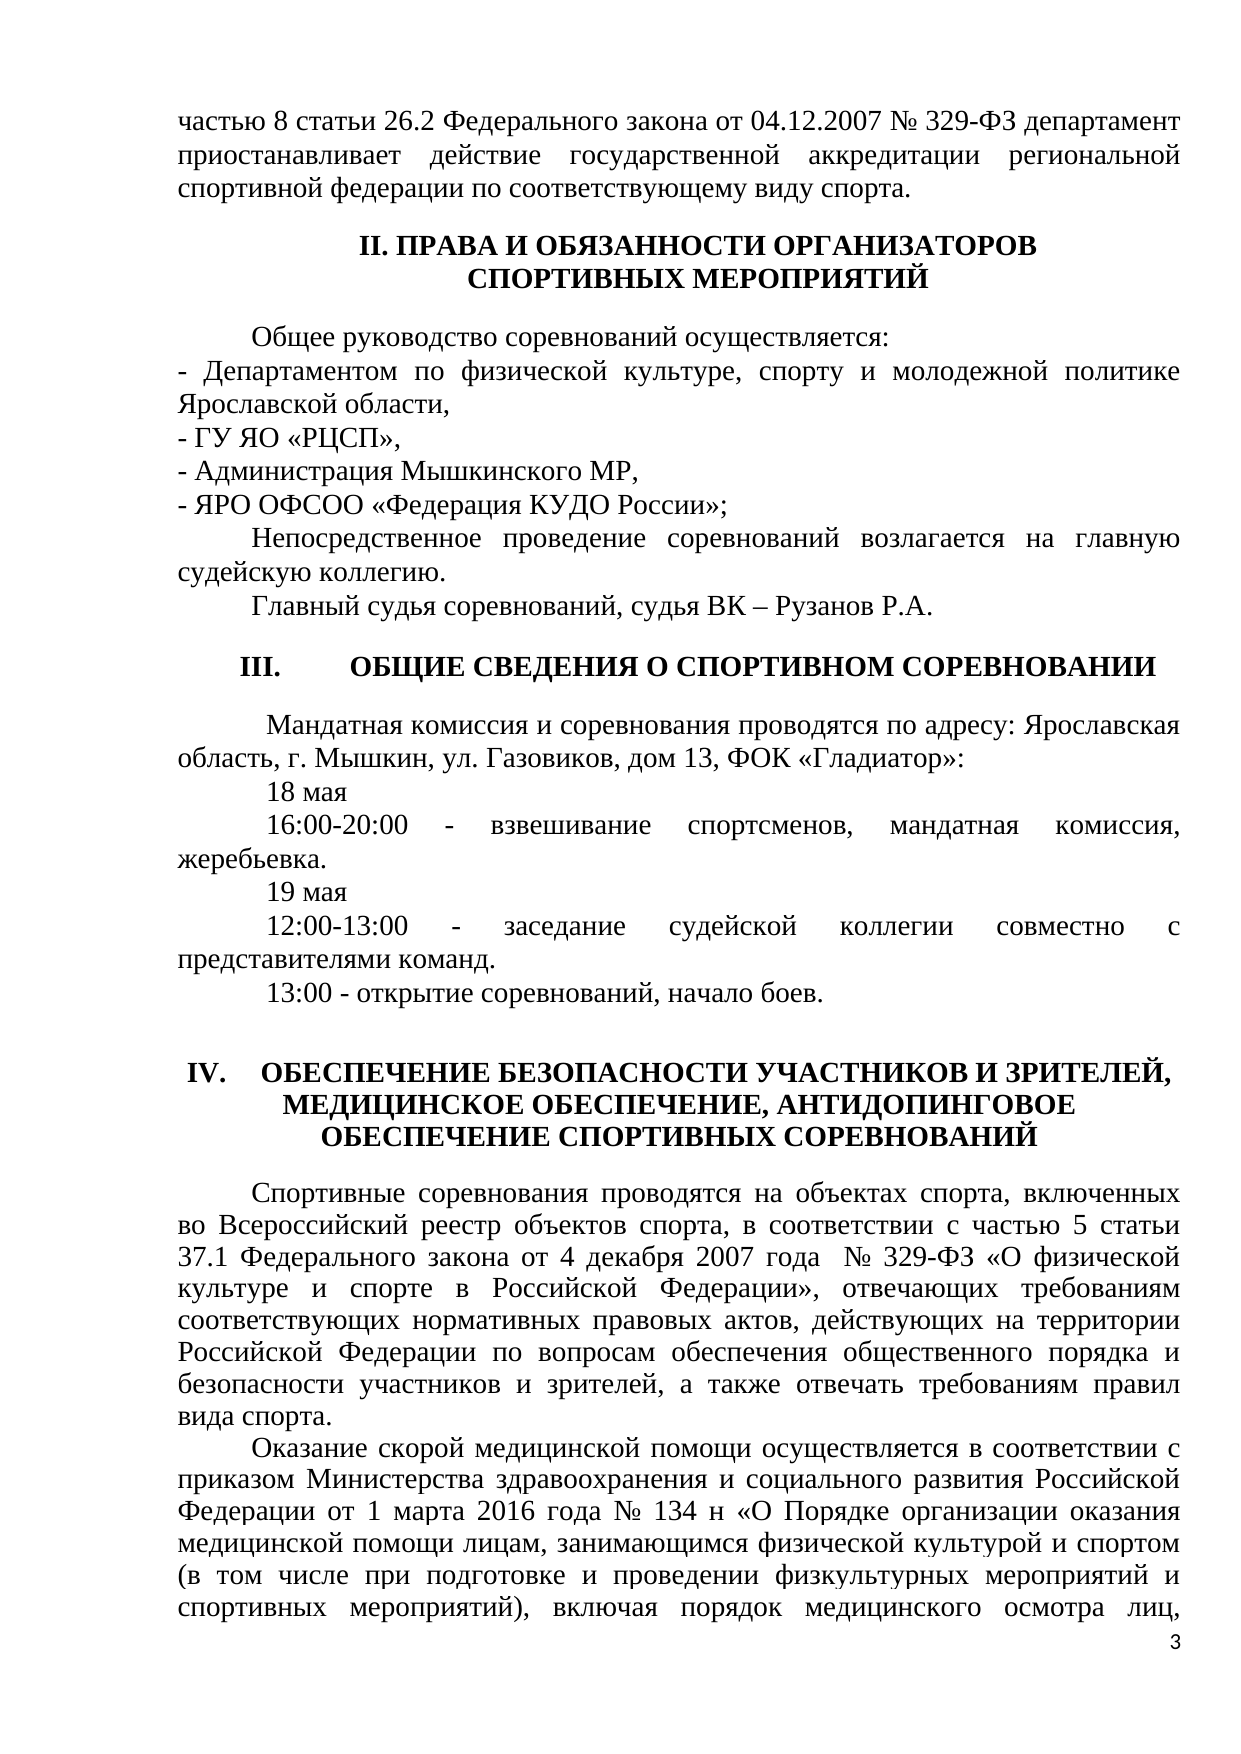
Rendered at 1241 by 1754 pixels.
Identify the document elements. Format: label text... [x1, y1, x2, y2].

text Непосредственное проведение соревнований возлагается на главную судейскую коллегию. [177, 521, 1181, 588]
text - Департаментом по физической культуре, спорту и молодежной политике Ярославской области, [177, 353, 1181, 420]
text Главный судья соревнований, судья ВК – Рузанов Р.А. [177, 588, 1181, 621]
list ОБЕСПЕЧЕНИЕ БЕЗОПАСНОСТИ УЧАСТНИКОВ И ЗРИТЕЛЕЙ, МЕДИЦИНСКОЕ ОБЕСПЕЧЕНИЕ, АНТИДОПИНГОВОЕ ОБЕСПЕЧЕНИЕ СПОРТИВНЫХ СОРЕВНОВАНИЙ [177, 1057, 1181, 1153]
list ОБЩИЕ СВЕДЕНИЯ О СПОРТИВНОМ СОРЕВНОВАНИИ [177, 649, 1181, 683]
text - ЯРО ОФСОО «Федерация КУДО России»; [177, 487, 1181, 521]
text 16:00-20:00 - взвешивание спортсменов, мандатная комиссия, жеребьевка. [177, 807, 1181, 874]
text СПОРТИВНЫХ МЕРОПРИЯТИЙ [215, 262, 1181, 295]
text 19 мая [177, 874, 1181, 908]
text - ГУ ЯО «РЦСП», [177, 420, 1181, 453]
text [177, 103, 1181, 204]
text - Администрация Мышкинского МР, [177, 453, 1181, 487]
text 12:00-13:00 - заседание судейской коллегии совместно с представителями команд. [177, 908, 1181, 975]
text 13:00 - открытие соревнований, начало боев. [177, 975, 1181, 1009]
text Общее руководство соревнований осуществляется: [177, 319, 1181, 353]
text II. ПРАВА И ОБЯЗАННОСТИ ОРГАНИЗАТОРОВ [215, 228, 1181, 262]
text Мандатная комиссия и соревнования проводятся по адресу: Ярославская область, г. Мышкин, ул. Газовиков, дом 13, ФОК «Гладиатор»: [177, 707, 1181, 774]
text 18 мая [177, 774, 1181, 807]
text Спортивные соревнования проводятся на объектах спорта, включенных во Всероссийский реестр объектов спорта, в соответствии с частью 5 статьи 37.1 Федерального закона от 4 декабря 2007 года № 329-ФЗ «О физической культуре и спорте в Российской Федерации», отвечающих требованиям соответствующих нормативных правовых актов, действующих на территории Российской Федерации по вопросам обеспечения общественного порядка и безопасности участников и зрителей, а также отвечать требованиям правил вида спорта. [177, 1177, 1181, 1432]
